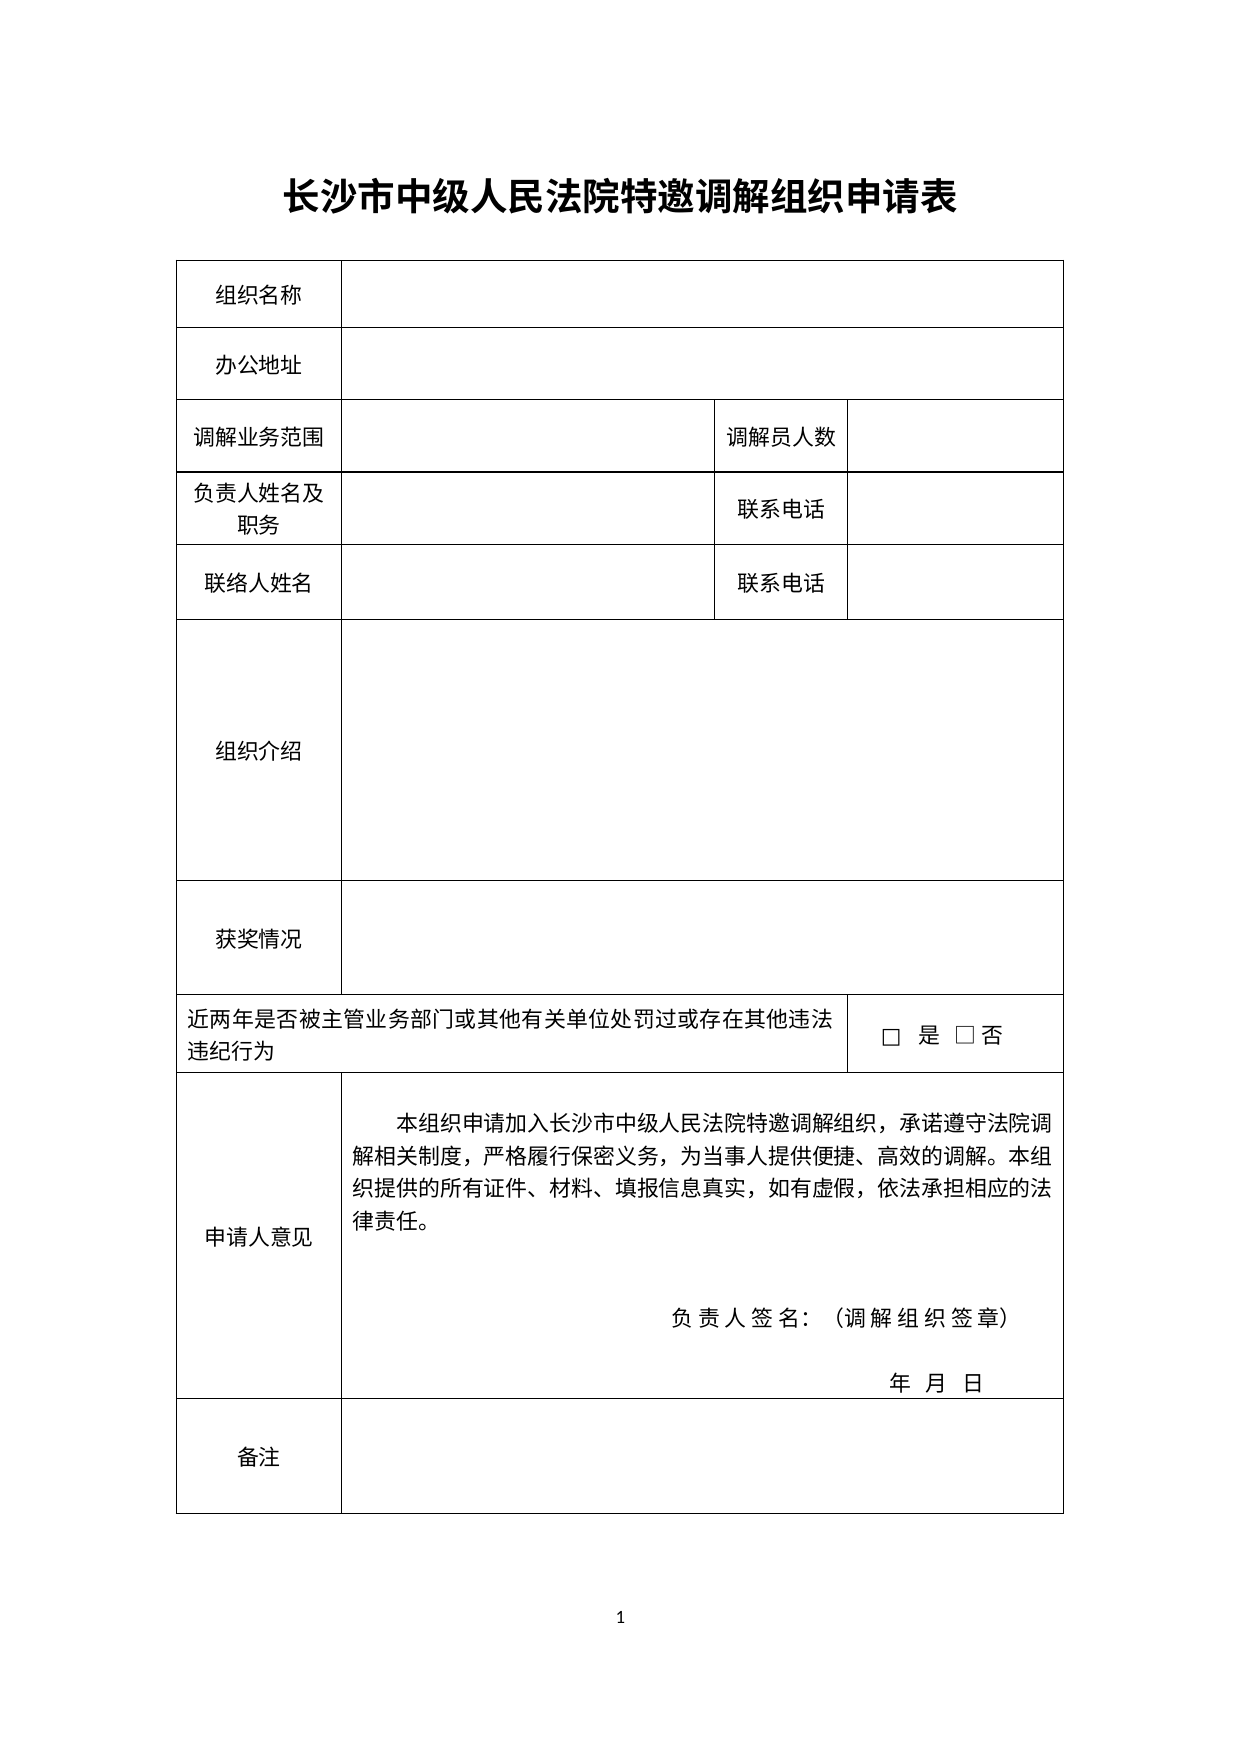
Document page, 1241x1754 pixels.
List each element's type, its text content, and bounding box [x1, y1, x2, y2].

table_cell 申请人意见 [177, 1073, 341, 1398]
table_cell [342, 328, 1063, 399]
table_cell 联系电话 [715, 545, 847, 618]
table_cell [342, 1399, 1063, 1512]
table_cell 调解业务范围 [177, 400, 341, 471]
table_header [342, 261, 1063, 327]
text 长沙市中级人民法院特邀调解组织申请表 [187, 162, 1053, 227]
table_cell 办公地址 [177, 328, 341, 399]
table_cell [342, 400, 714, 471]
table_cell [342, 545, 714, 618]
table_cell 组织介绍 [177, 620, 341, 879]
table_cell [848, 545, 1063, 618]
table_cell 负责人姓名及职务 [177, 473, 341, 544]
table_cell [342, 620, 1063, 879]
table_cell [342, 473, 714, 544]
table_cell 获奖情况 [177, 881, 341, 994]
table_cell 是 □ 否 [848, 995, 1063, 1072]
table_cell 近两年是否被主管业务部门或其他有关单位处罚过或存在其他违法违纪行为 [177, 995, 847, 1072]
table_cell 备注 [177, 1399, 341, 1512]
table_cell [342, 881, 1063, 994]
table_cell [848, 400, 1063, 471]
table_cell 本组织申请加入长沙市中级人民法院特邀调解组织，承诺遵守法院调解相关制度，严格履行保密义务，为当事人提供便捷、高效的调解。本组织提供的所有证件、材料、填报信息真实，如有虚假，依法承担相应的法律责任。 负 责 人 签 名：（调 解 组 织 签 章） 年 月 日 [342, 1073, 1063, 1398]
table_header 组织名称 [177, 261, 341, 327]
table_cell 调解员人数 [715, 400, 847, 471]
table_cell 联系电话 [715, 473, 847, 544]
table_cell [848, 473, 1063, 544]
table_cell 联络人姓名 [177, 545, 341, 618]
